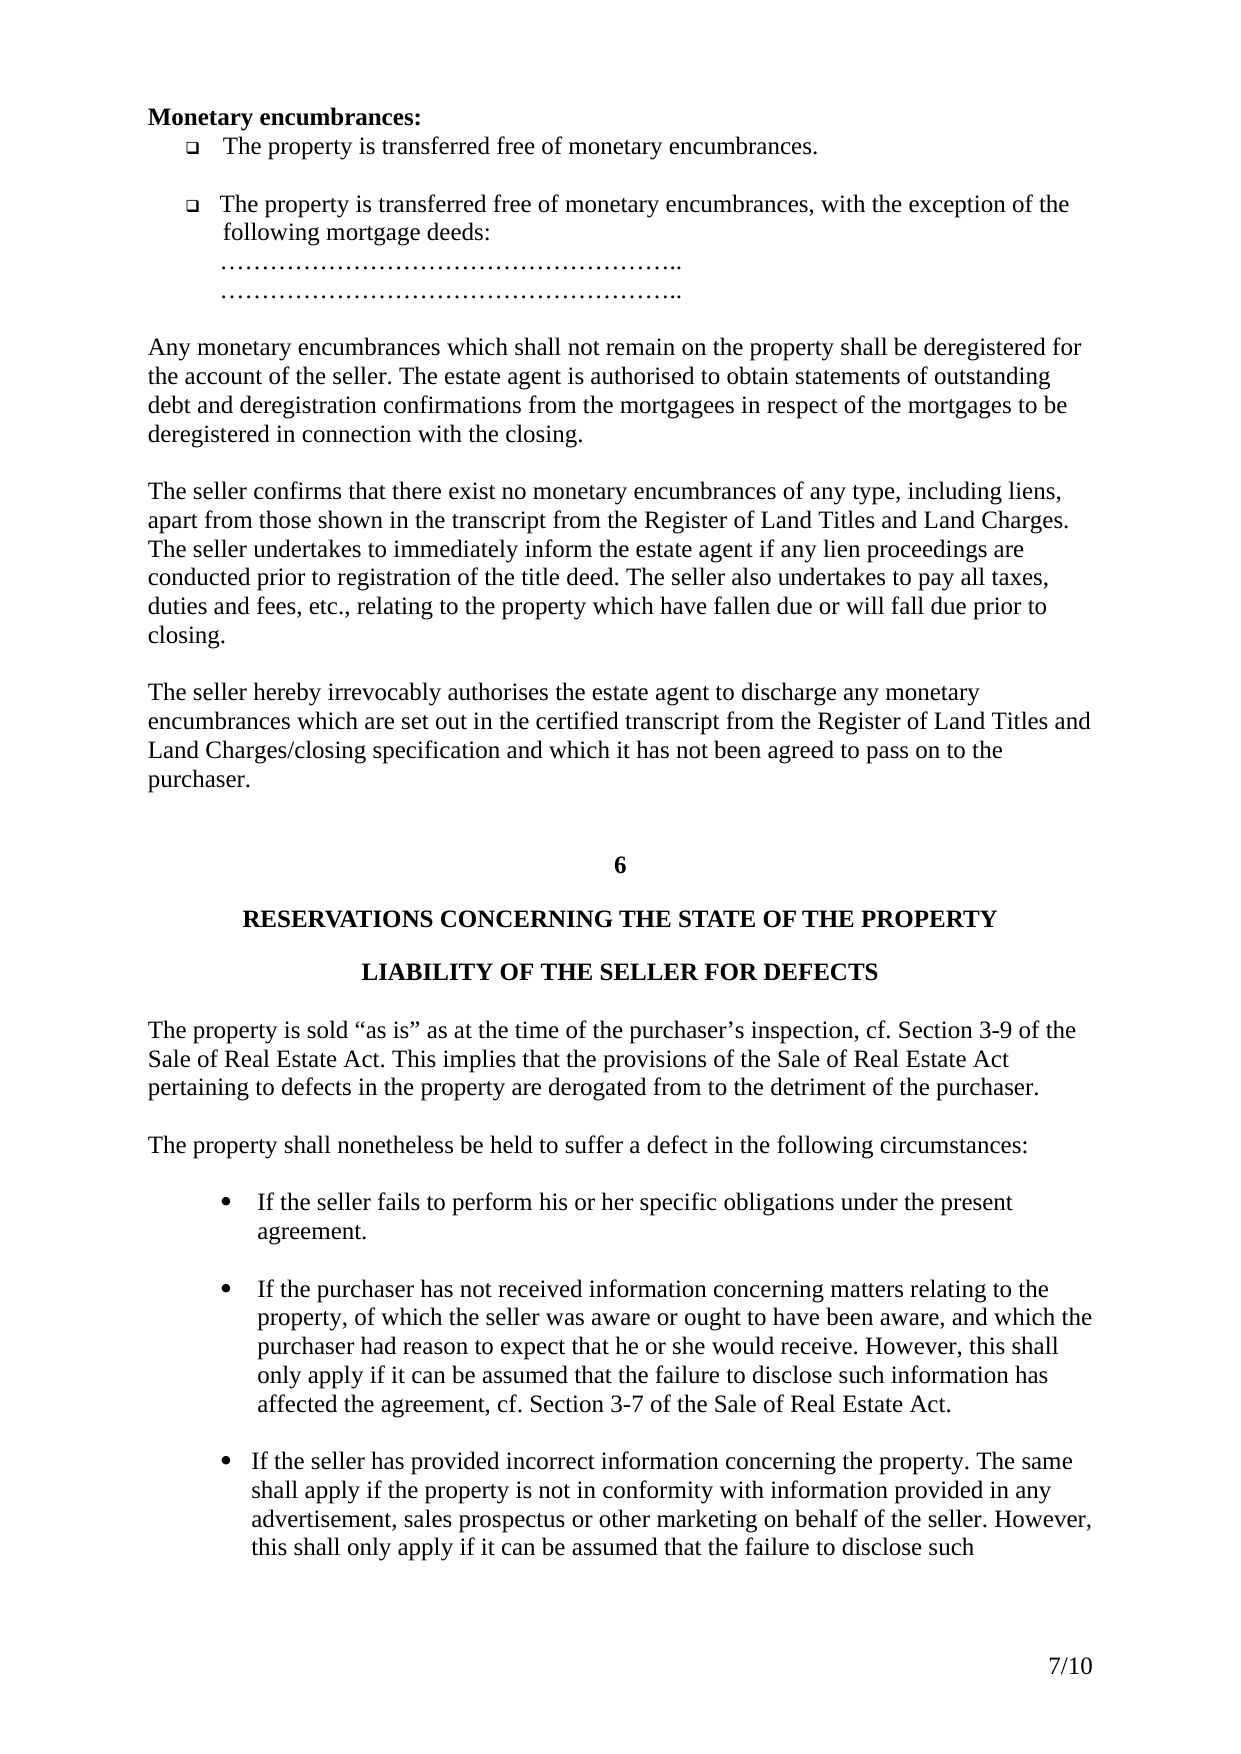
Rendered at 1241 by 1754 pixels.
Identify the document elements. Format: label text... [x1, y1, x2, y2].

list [222, 1446, 1092, 1561]
text The property shall nonetheless be held to suffer a defect in the following circumstances: [148, 1130, 1092, 1159]
text The seller hereby irrevocably authorises the estate agent to discharge any monetary encumbrances which are set out in the certified transcript from the Register of Land Titles and Land Charges/closing specification and which it has not been agreed to pass on to the purchaser. [89, 677, 1092, 792]
list If the seller fails to perform his or her specific obligations under the present agreement. [222, 1187, 1092, 1245]
list The property is transferred free of monetary encumbrances, with the exception of the following mortgage deeds: [185, 189, 1092, 246]
text ……………………………………………….. [207, 246, 1092, 275]
text 6 [148, 850, 1092, 879]
text The property is sold “as is” as at the time of the purchaser’s inspection, cf. Section 3-9 of the Sale of Real Estate Act. This implies that the provisions of the Sale of Real Estate Act pertaining to defects in the property are derogated from to the detriment of the purchaser. [148, 1015, 1092, 1101]
subtitle RESERVATIONS CONCERNING THE STATE OF the property [148, 904, 1092, 932]
text ……………………………………………….. [148, 275, 1092, 304]
text LIABILITY OF THE SELLER FOR DEFECTS [148, 957, 1092, 986]
list If the purchaser has not received information concerning matters relating to the property, of which the seller was aware or ought to have been aware, and which the purchaser had reason to expect that he or she would receive. However, this shall only apply if it can be assumed that the failure to disclose such information has affected the agreement, cf. Section 3-7 of the Sale of Real Estate Act. [222, 1274, 1092, 1417]
text Any monetary encumbrances which shall not remain on the property shall be deregistered for the account of the seller. The estate agent is authorised to obtain statements of outstanding debt and deregistration confirmations from the mortgagees in respect of the mortgages to be deregistered in connection with the closing. [148, 332, 1092, 447]
text The seller confirms that there exist no monetary encumbrances of any type, including liens, apart from those shown in the transcript from the Register of Land Titles and Land Charges. The seller undertakes to immediately inform the estate agent if any lien proceedings are conducted prior to registration of the title deed. The seller also undertakes to pay all taxes, duties and fees, etc., relating to the property which have fallen due or will fall due prior to closing. [89, 476, 1092, 649]
text Monetary encumbrances: [148, 102, 1092, 131]
list The property is transferred free of monetary encumbrances. [185, 131, 1092, 160]
